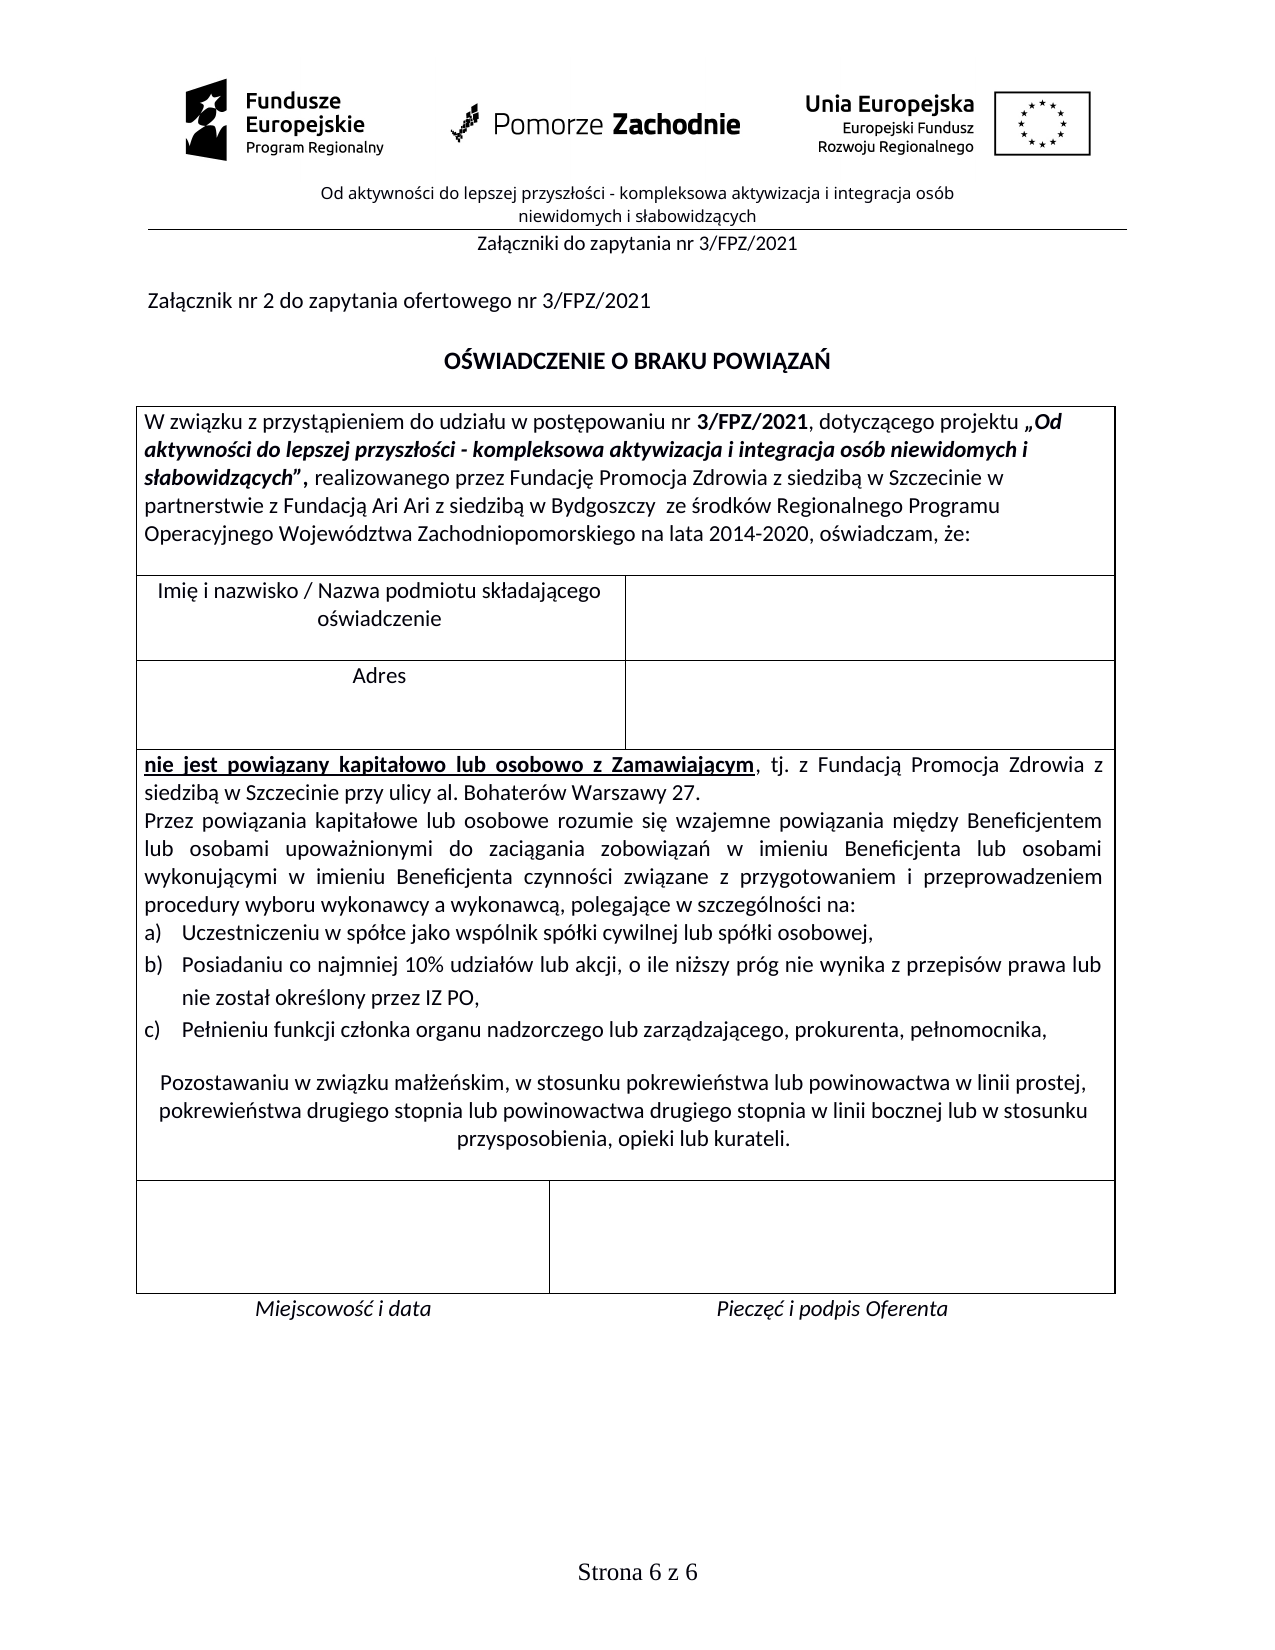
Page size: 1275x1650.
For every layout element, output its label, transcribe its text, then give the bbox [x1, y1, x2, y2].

picture [165, 57, 1111, 182]
text OŚWIADCZENIE O BRAKU POWIĄZAŃ [148, 345, 1127, 375]
table_cell [626, 661, 1114, 749]
table_cell [137, 1181, 549, 1293]
table_header W związku z przystąpieniem do udziału w postępowaniu nr 3/FPZ/2021, dotyczącego projektu „Od aktywności do lepszej przyszłości - kompleksowa aktywizacja i integracja osób niewidomych i słabowidzących”, realizowanego przez Fundację Promocja Zdrowia z siedzibą w Szczecinie w partnerstwie z Fundacją Ari Ari z siedzibą w Bydgoszczy ze środków Regionalnego Programu Operacyjnego Województwa Zachodniopomorskiego na lata 2014-2020, oświadczam, że: [137, 407, 1114, 575]
table_cell [626, 576, 1114, 660]
table_cell Pieczęć i podpis Oferenta [550, 1294, 1115, 1357]
table_cell Imię i nazwisko / Nazwa podmiotu składającego oświadczenie [137, 576, 625, 660]
table_cell nie jest powiązany kapitałowo lub osobowo z Zamawiającym, tj. z Fundacją Promocja Zdrowia z siedzibą w Szczecinie przy ulicy al. Bohaterów Warszawy 27. Przez powiązania kapitałowe lub osobowe rozumie się wzajemne powiązania między Beneficjentem lub osobami upoważnionymi do zaciągania zobowiązań w imieniu Beneficjenta lub osobami wykonującymi w imieniu Beneficjenta czynności związane z przygotowaniem i przeprowadzeniem procedury wyboru wykonawcy a wykonawcą, polegające w szczególności na: Uczestniczeniu w spółce jako wspólnik spółki cywilnej lub spółki osobowej, Posiadaniu co najmniej 10% udziałów lub akcji, o ile niższy próg nie wynika z przepisów prawa lub nie został określony przez IZ PO, Pełnieniu funkcji członka organu nadzorczego lub zarządzającego, prokurenta, pełnomocnika, Pozostawaniu w związku małżeńskim, w stosunku pokrewieństwa lub powinowactwa w linii prostej, pokrewieństwa drugiego stopnia lub powinowactwa drugiego stopnia w linii bocznej lub w stosunku przysposobienia, opieki lub kurateli. [137, 750, 1114, 1180]
text Załącznik nr 2 do zapytania ofertowego nr 3/FPZ/2021 [148, 286, 1127, 314]
table_cell [550, 1181, 1114, 1293]
table_cell Adres [137, 661, 625, 749]
table_cell Miejscowość i data [136, 1294, 549, 1357]
